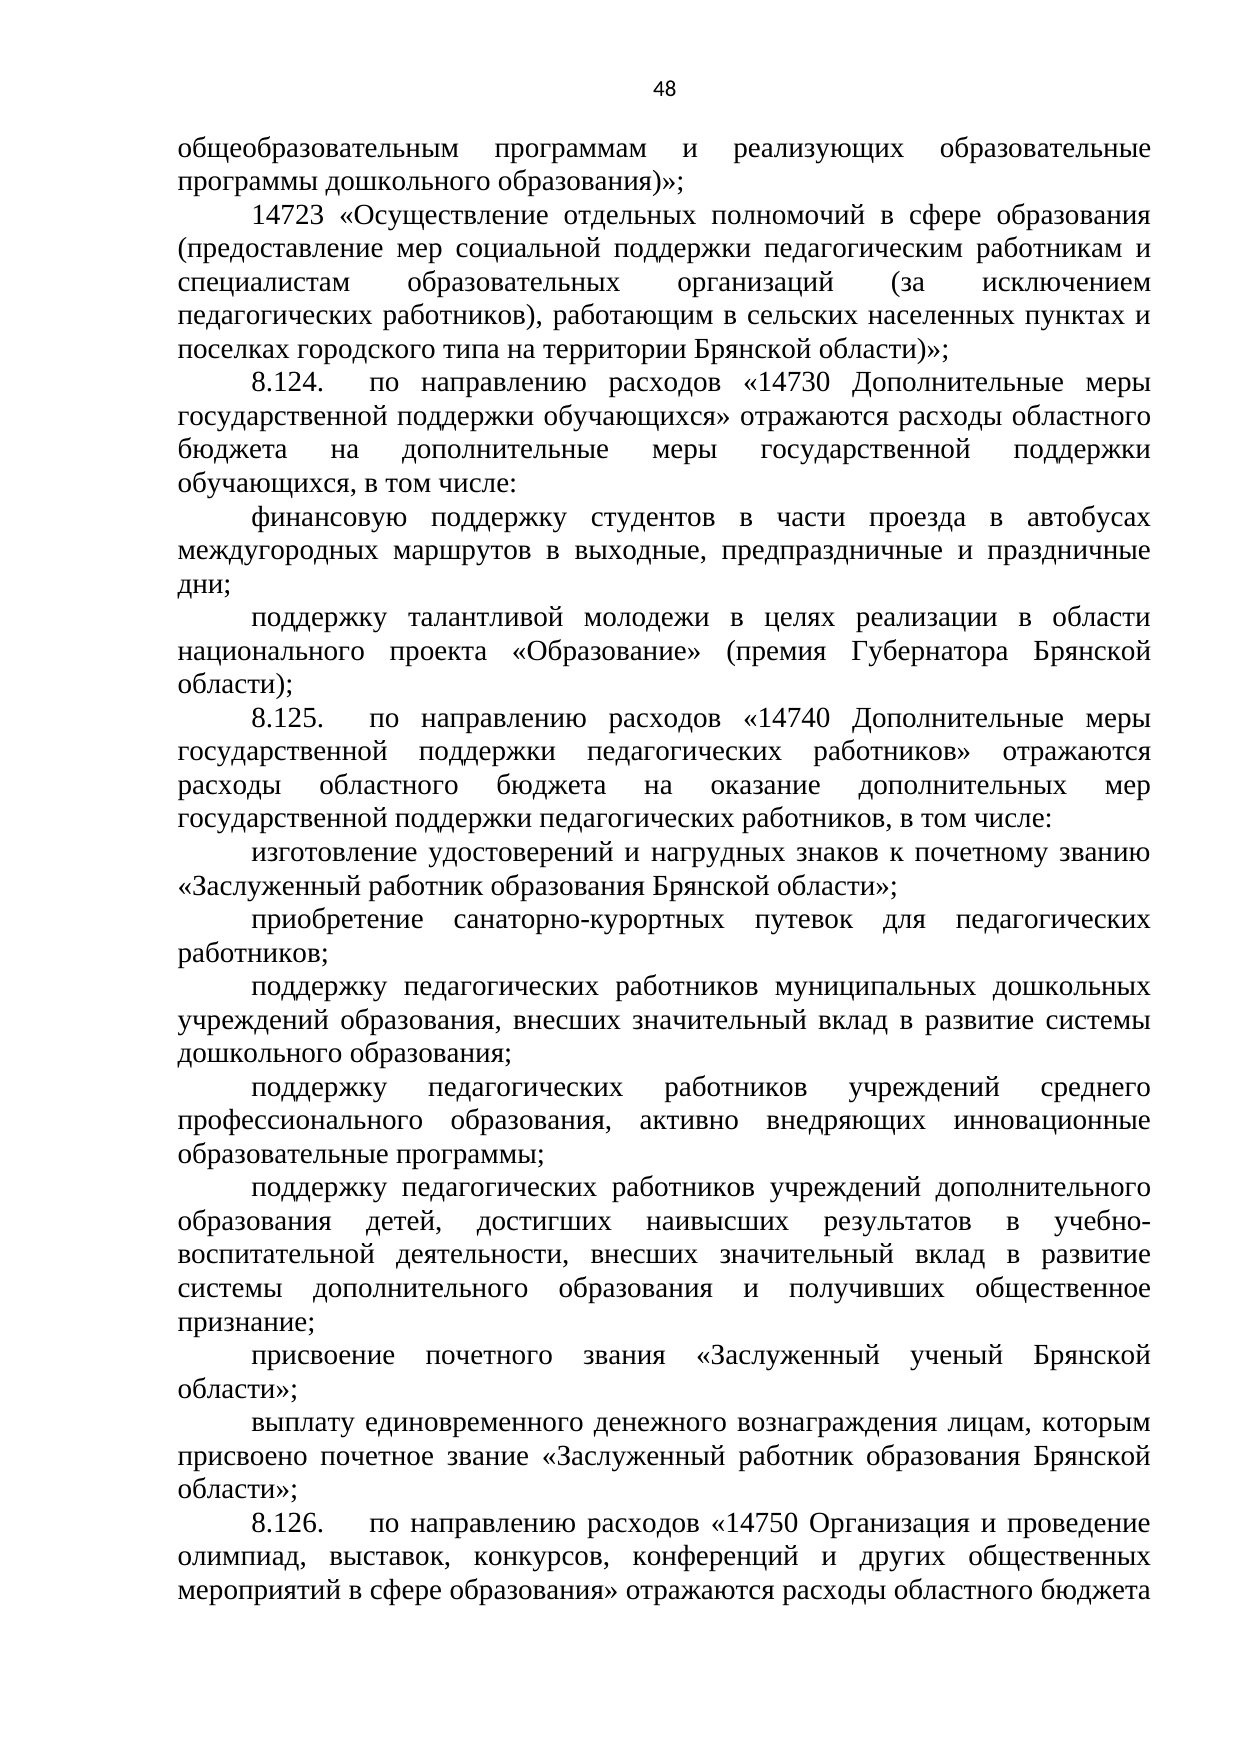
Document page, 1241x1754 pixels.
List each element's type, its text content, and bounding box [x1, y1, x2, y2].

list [177, 1505, 1152, 1606]
list по направлению расходов «14740 Дополнительные меры государственной поддержки педагогических работников» отражаются расходы областного бюджета на оказание дополнительных мер государственной поддержки педагогических работников, в том числе: [177, 700, 1152, 834]
text изготовление удостоверений и нагрудных знаков к почетному званию «Заслуженный работник образования Брянской области»; [177, 834, 1152, 901]
text поддержку педагогических работников учреждений дополнительного образования детей, достигших наивысших результатов в учебно-воспитательной деятельности, внесших значительный вклад в развитие системы дополнительного образования и получивших общественное признание; [177, 1169, 1152, 1337]
list по направлению расходов «14730 Дополнительные меры государственной поддержки обучающихся» отражаются расходы областного бюджета на дополнительные меры государственной поддержки обучающихся, в том числе: [177, 364, 1152, 499]
text поддержку талантливой молодежи в целях реализации в области национального проекта «Образование» (премия Губернатора Брянской области); [177, 599, 1152, 700]
text 14723 «Осуществление отдельных полномочий в сфере образования (предоставление мер социальной поддержки педагогическим работникам и специалистам образовательных организаций (за исключением педагогических работников), работающим в сельских населенных пунктах и поселках городского типа на территории Брянской области)»; [177, 197, 1152, 364]
text поддержку педагогических работников муниципальных дошкольных учреждений образования, внесших значительный вклад в развитие системы дошкольного образования; [177, 968, 1152, 1069]
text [177, 130, 1152, 197]
text присвоение почетного звания «Заслуженный ученый Брянской области»; [177, 1337, 1152, 1404]
text выплату единовременного денежного вознаграждения лицам, которым присвоено почетное звание «Заслуженный работник образования Брянской области»; [177, 1404, 1152, 1505]
text приобретение санаторно-курортных путевок для педагогических работников; [177, 901, 1152, 968]
text поддержку педагогических работников учреждений среднего профессионального образования, активно внедряющих инновационные образовательные программы; [177, 1069, 1152, 1169]
text финансовую поддержку студентов в части проезда в автобусах междугородных маршрутов в выходные, предпраздничные и праздничные дни; [177, 499, 1152, 599]
